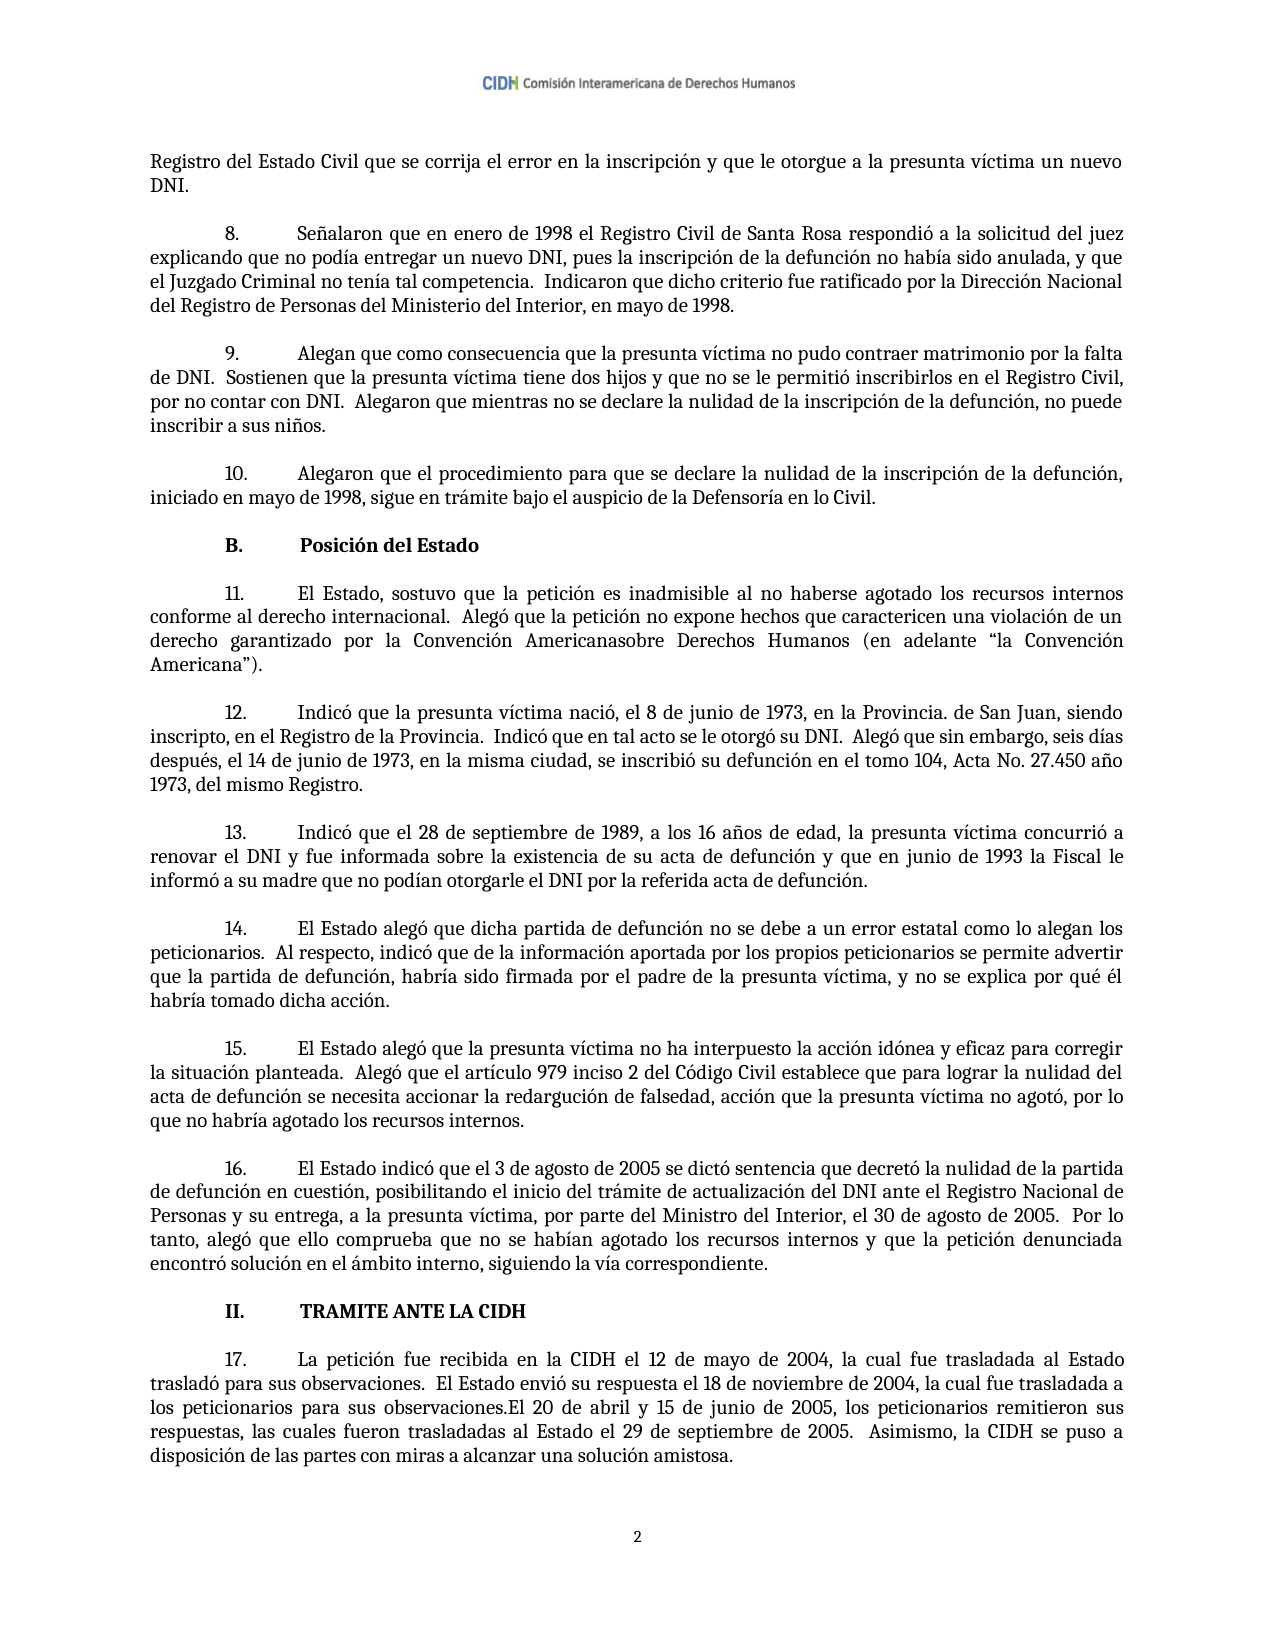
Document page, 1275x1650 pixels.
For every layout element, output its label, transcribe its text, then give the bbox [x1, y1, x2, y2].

list Indicó que la presunta víctima nació, el 8 de junio de 1973, en la Provincia. de San Juan, siendo inscripto, en el Registro de la Provincia. Indicó que en tal acto se le otorgó su DNI. Alegó que sin embargo, seis días después, el 14 de junio de 1973, en la misma ciudad, se inscribió su defunción en el tomo 104, Acta No. 27.450 año 1973, del mismo Registro. [150, 701, 1125, 797]
list El Estado indicó que el 3 de agosto de 2005 se dictó sentencia que decretó la nulidad de la partida de defunción en cuestión, posibilitando el inicio del trámite de actualización del DNI ante el Registro Nacional de Personas y su entrega, a la presunta víctima, por parte del Ministro del Interior, el 30 de agosto de 2005. Por lo tanto, alegó que ello comprueba que no se habían agotado los recursos internos y que la petición denunciada encontró solución en el ámbito interno, siguiendo la vía correspondiente. [150, 1156, 1125, 1276]
list Alegan que como consecuencia que la presunta víctima no pudo contraer matrimonio por la falta de DNI. Sostienen que la presunta víctima tiene dos hijos y que no se le permitió inscribirlos en el Registro Civil, por no contar con DNI. Alegaron que mientras no se declare la nulidad de la inscripción de la defunción, no puede inscribir a sus niños. [150, 342, 1125, 437]
list El Estado, sostuvo que la petición es inadmisible al no haberse agotado los recursos internos conforme al derecho internacional. Alegó que la petición no expone hechos que caractericen una violación de un derecho garantizado por la Convención Americanasobre Derechos Humanos (en adelante “la Convención Americana”). [150, 581, 1125, 677]
list Indicó que el 28 de septiembre de 1989, a los 16 años de edad, la presunta víctima concurrió a renovar el DNI y fue informada sobre la existencia de su acta de defunción y que en junio de 1993 la Fiscal le informó a su madre que no podían otorgarle el DNI por la referida acta de defunción. [150, 821, 1125, 893]
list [150, 150, 1125, 198]
list TRAMITE ANTE LA CIDH [225, 1300, 1125, 1324]
list La petición fue recibida en la CIDH el 12 de mayo de 2004, la cual fue trasladada al Estado trasladó para sus observaciones. El Estado envió su respuesta el 18 de noviembre de 2004, la cual fue trasladada a los peticionarios para sus observaciones.El 20 de abril y 15 de junio de 2005, los peticionarios remitieron sus respuestas, las cuales fueron trasladadas al Estado el 29 de septiembre de 2005. Asimismo, la CIDH se puso a disposición de las partes con miras a alcanzar una solución amistosa. [150, 1348, 1125, 1468]
picture [477, 75, 798, 92]
list Alegaron que el procedimiento para que se declare la nulidad de la inscripción de la defunción, iniciado en mayo de 1998, sigue en trámite bajo el auspicio de la Defensoría en lo Civil. [150, 461, 1125, 509]
list El Estado alegó que la presunta víctima no ha interpuesto la acción idónea y eficaz para corregir la situación planteada. Alegó que el artículo 979 inciso 2 del Código Civil establece que para lograr la nulidad del acta de defunción se necesita accionar la redargución de falsedad, acción que la presunta víctima no agotó, por lo que no habría agotado los recursos internos. [150, 1036, 1125, 1132]
list Señalaron que en enero de 1998 el Registro Civil de Santa Rosa respondió a la solicitud del juez explicando que no podía entregar un nuevo DNI, pues la inscripción de la defunción no había sido anulada, y que el Juzgado Criminal no tenía tal competencia. Indicaron que dicho criterio fue ratificado por la Dirección Nacional del Registro de Personas del Ministerio del Interior, en mayo de 1998. [150, 222, 1125, 318]
text B. Posición del Estado [150, 533, 1125, 557]
list El Estado alegó que dicha partida de defunción no se debe a un error estatal como lo alegan los peticionarios. Al respecto, indicó que de la información aportada por los propios peticionarios se permite advertir que la partida de defunción, habría sido firmada por el padre de la presunta víctima, y no se explica por qué él habría tomado dicha acción. [150, 917, 1125, 1012]
